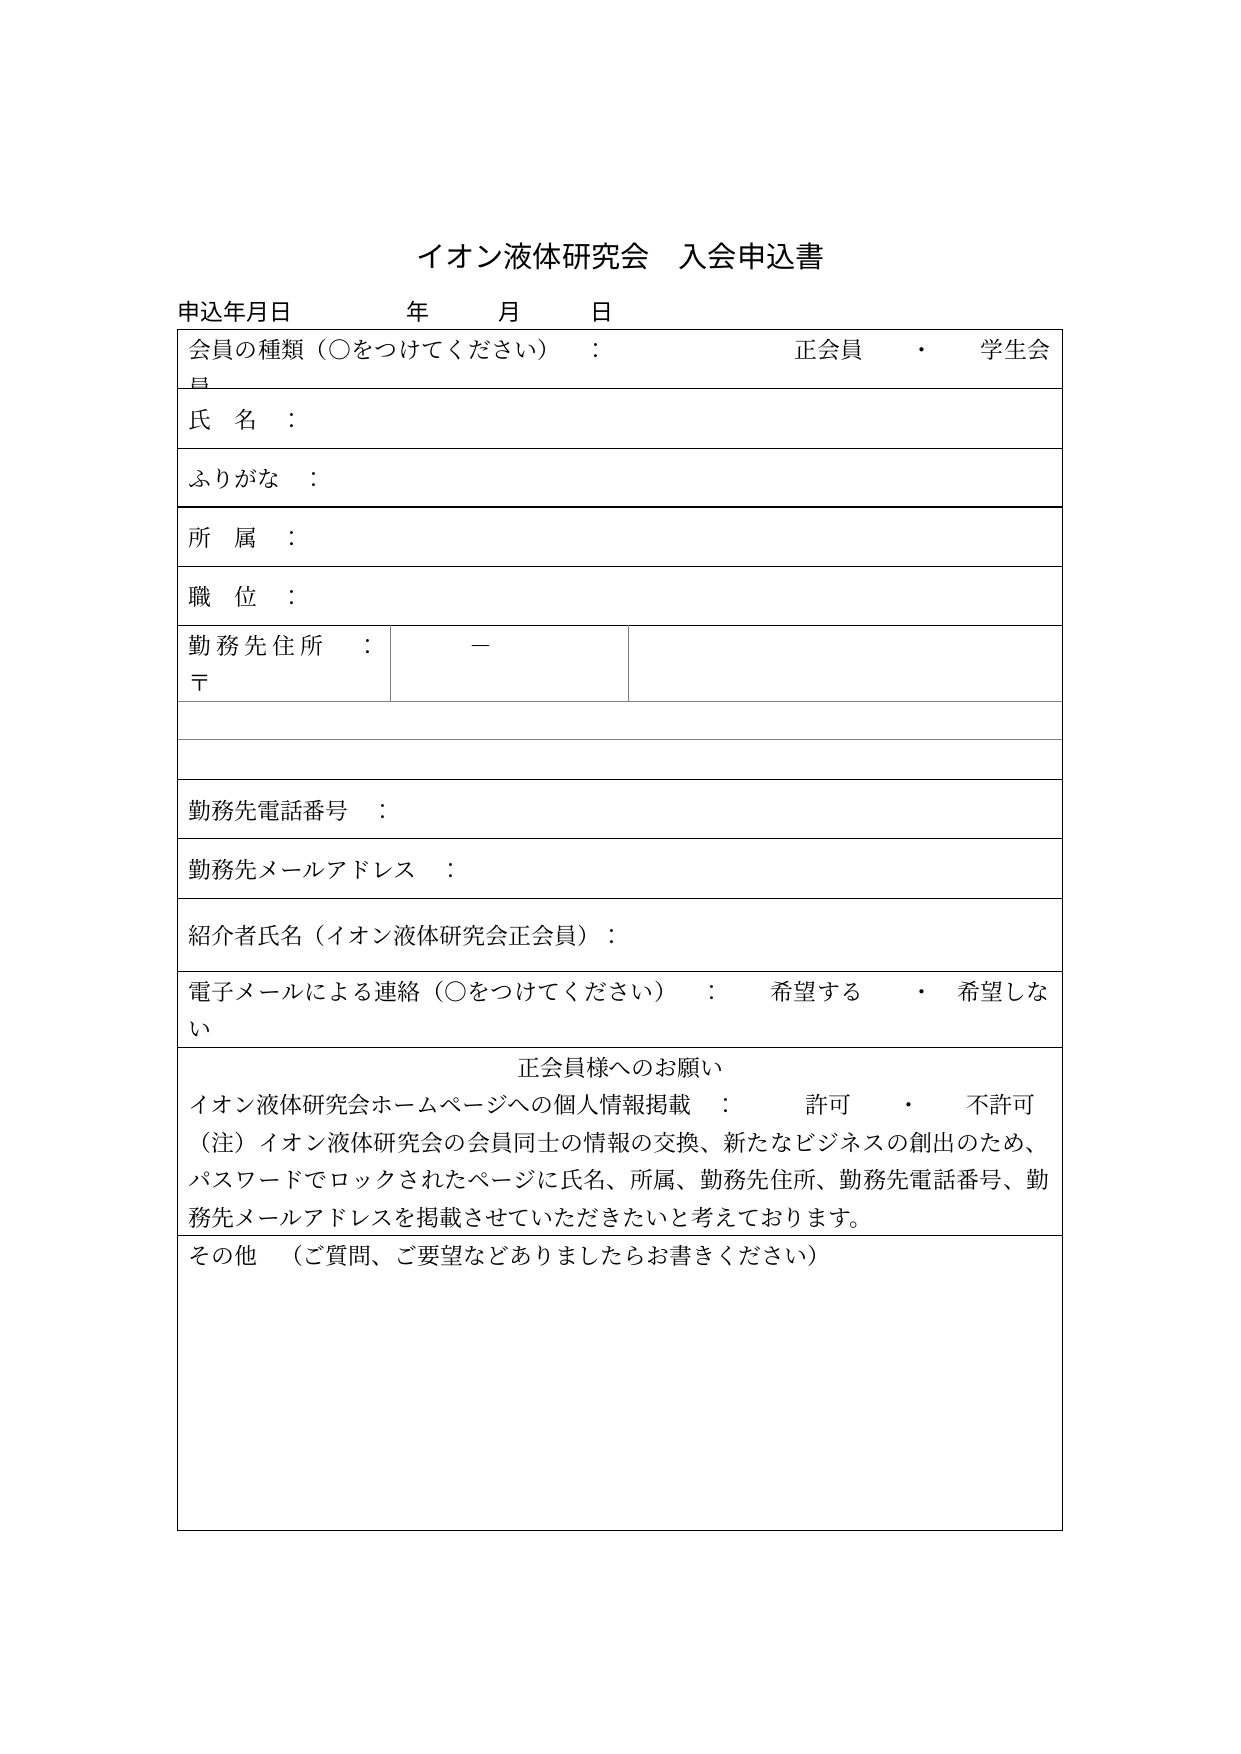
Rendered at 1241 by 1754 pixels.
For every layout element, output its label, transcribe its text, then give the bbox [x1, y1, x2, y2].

table_cell 氏 名 ： [178, 389, 1062, 447]
table_cell 職 位 ： [178, 567, 1062, 624]
table_cell その他 （ご質問、ご要望などありましたらお書きください） [178, 1236, 1062, 1530]
text 申込年月日 年 月 日 [177, 292, 1063, 329]
table_cell 所 属 ： [178, 508, 1062, 566]
table_cell 紹介者氏名（イオン液体研究会正会員）： [178, 899, 1062, 971]
table_cell 勤務先メールアドレス ： [178, 839, 1062, 897]
table_header 会員の種類（○をつけてください） ： 正会員 ・ 学生会員 [178, 330, 1062, 388]
table_cell 勤務先電話番号 ： [178, 780, 1062, 838]
text イオン液体研究会 入会申込書 [177, 217, 1063, 292]
table_cell [178, 702, 1062, 739]
table_cell 正会員様へのお願い イオン液体研究会ホームページへの個人情報掲載 ： 許可 ・ 不許可 （注）イオン液体研究会の会員同士の情報の交換、新たなビジネスの創出のため、パスワードでロックされたページに氏名、所属、勤務先住所、勤務先電話番号、勤務先メールアドレスを掲載させていただきたいと考えております。 [178, 1048, 1062, 1235]
table_cell [178, 740, 1062, 779]
table_cell 勤務先住所 ： 〒 [178, 626, 390, 701]
table_cell 電子メールによる連絡（○をつけてください） ： 希望する ・ 希望しない [178, 972, 1062, 1047]
table_cell － [391, 626, 628, 701]
table_cell [629, 626, 1062, 701]
table_cell ふりがな ： [178, 449, 1062, 506]
